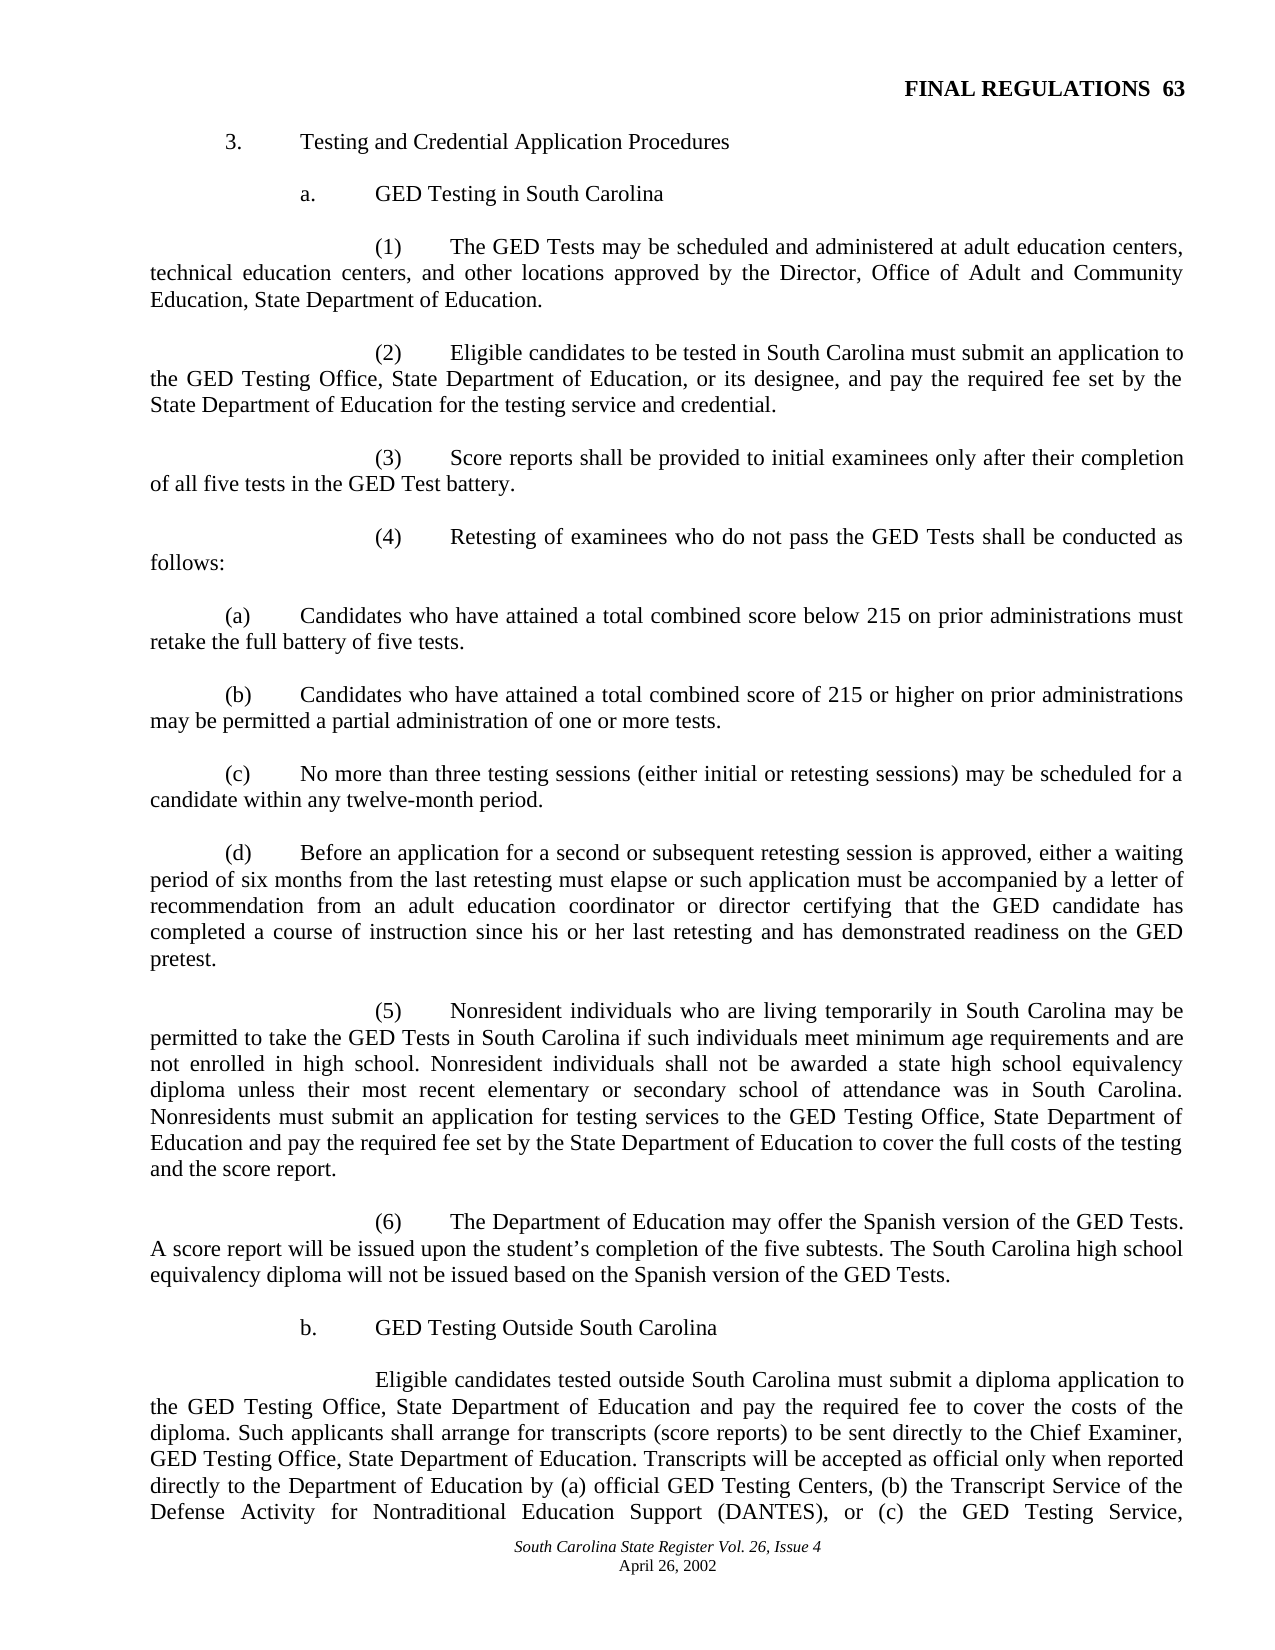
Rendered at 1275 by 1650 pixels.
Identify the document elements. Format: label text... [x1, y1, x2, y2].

text (2) Eligible candidates to be tested in South Carolina must submit an application to the GED Testing Office, State Department of Education, or its designee, and pay the required fee set by the State Department of Education for the testing service and credential. [150, 338, 1185, 418]
text (a) Candidates who have attained a total combined score below 215 on prior administrations must retake the full battery of five tests. [150, 602, 1185, 655]
text (c) No more than three testing sessions (either initial or retesting sessions) may be scheduled for a candidate within any twelve-month period. [150, 760, 1185, 813]
text (3) Score reports shall be provided to initial examinees only after their completion of all five tests in the GED Test battery. [150, 444, 1185, 497]
text 3. Testing and Credential Application Procedures [150, 128, 1185, 154]
text (6) The Department of Education may offer the Spanish version of the GED Tests. A score report will be issued upon the student’s completion of the five subtests. The South Carolina high school equivalency diploma will not be issued based on the Spanish version of the GED Tests. [150, 1208, 1185, 1287]
text (4) Retesting of examinees who do not pass the GED Tests shall be conducted as follows: [150, 523, 1185, 576]
text a. GED Testing in South Carolina [150, 180, 1185, 207]
text (b) Candidates who have attained a total combined score of 215 or higher on prior administrations may be permitted a partial administration of one or more tests. [150, 681, 1185, 734]
text (5) Nonresident individuals who are living temporarily in South Carolina may be permitted to take the GED Tests in South Carolina if such individuals meet minimum age requirements and are not enrolled in high school. Nonresident individuals shall not be awarded a state high school equivalency diploma unless their most recent elementary or secondary school of attendance was in South Carolina. Nonresidents must submit an application for testing services to the GED Testing Office, State Department of Education and pay the required fee set by the State Department of Education to cover the full costs of the testing and the score report. [150, 997, 1185, 1182]
text (d) Before an application for a second or subsequent retesting session is approved, either a waiting period of six months from the last retesting must elapse or such application must be accompanied by a letter of recommendation from an adult education coordinator or director certifying that the GED candidate has completed a course of instruction since his or her last retesting and has demonstrated readiness on the GED pretest. [150, 839, 1185, 971]
text (1) The GED Tests may be scheduled and administered at adult education centers, technical education centers, and other locations approved by the Director, Office of Adult and Community Education, State Department of Education. [150, 233, 1185, 312]
text b. GED Testing Outside South Carolina [150, 1314, 1185, 1340]
